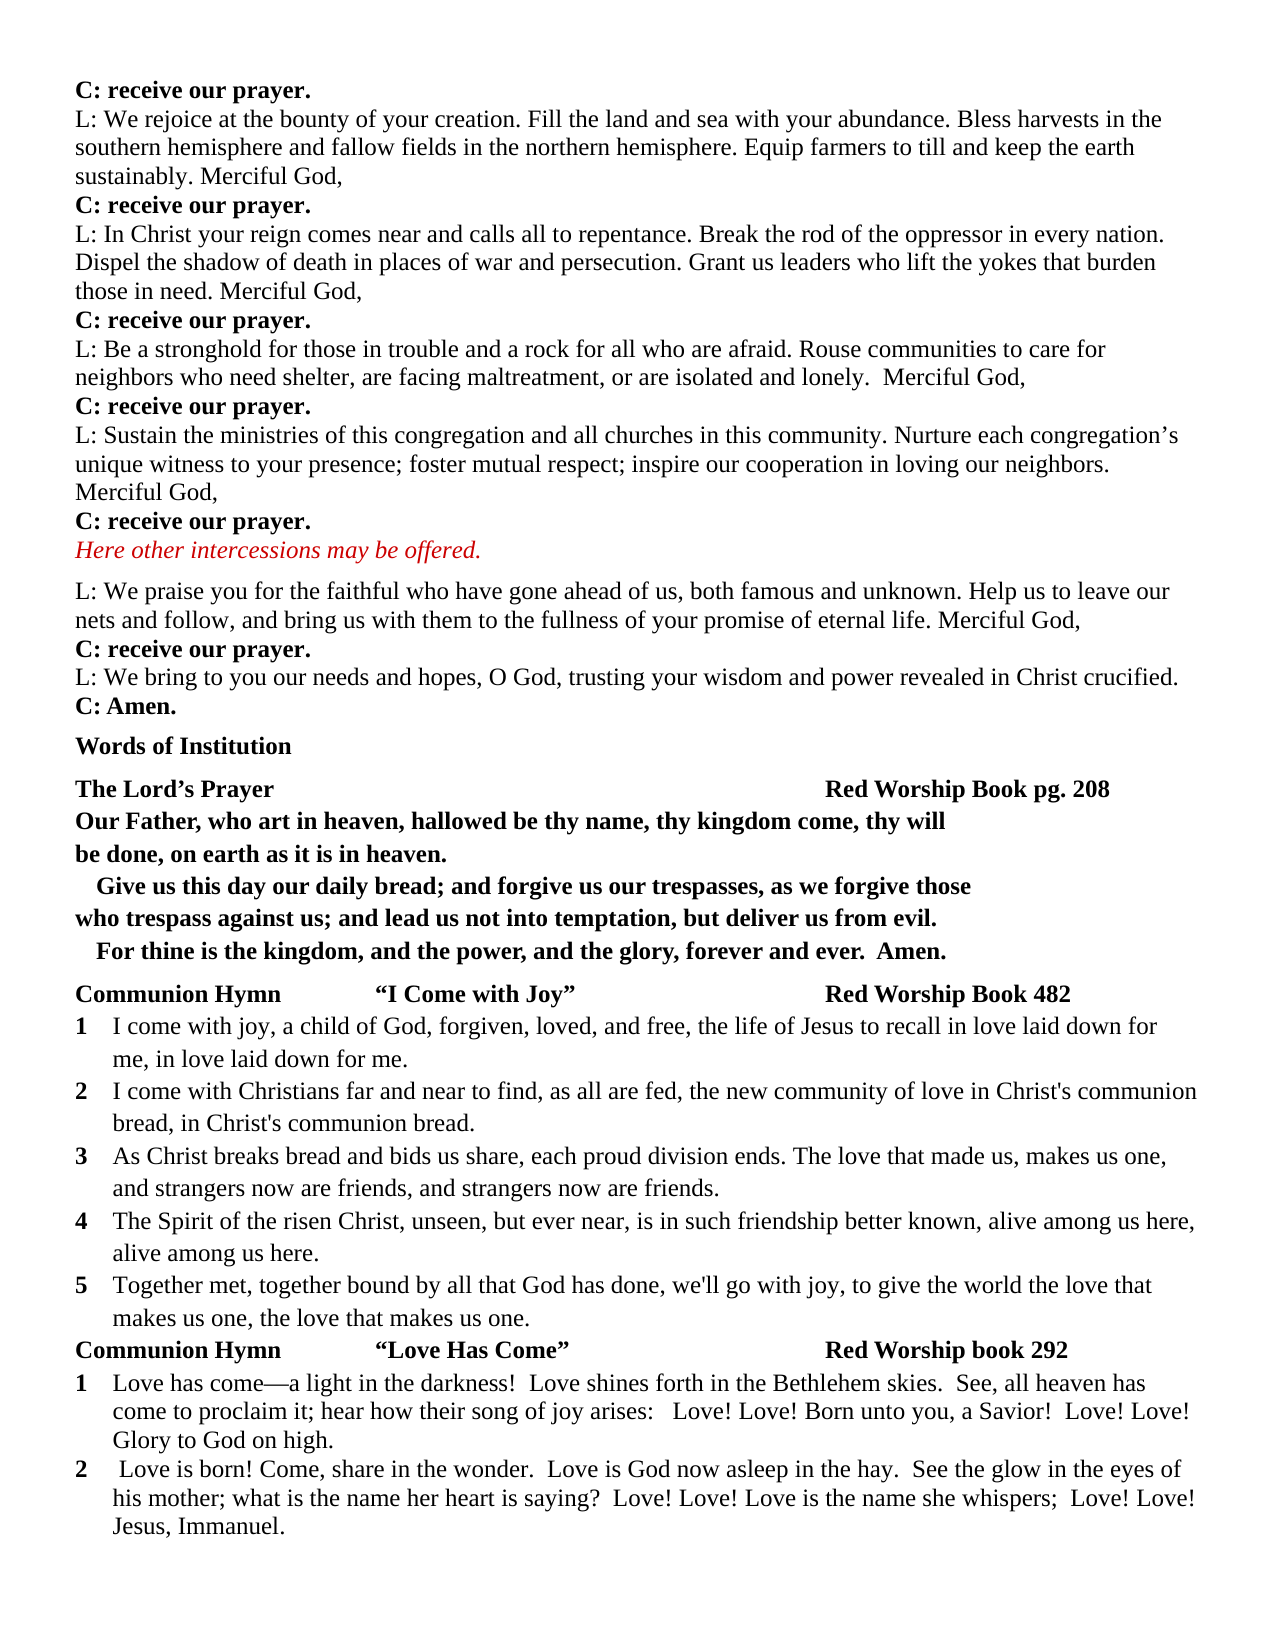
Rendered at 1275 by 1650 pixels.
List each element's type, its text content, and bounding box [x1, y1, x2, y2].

text The Lord’s Prayer Red Worship Book pg. 208 [75, 774, 1181, 803]
text Communion Hymn “Love Has Come” Red Worship book 292 [75, 1335, 1200, 1364]
text alive among us here. [75, 1238, 1200, 1267]
text C: Amen. [75, 691, 1200, 720]
text L: Sustain the ministries of this congregation and all churches in this community. Nurture each congregation’s unique witness to your presence; foster mutual respect; inspire our cooperation in loving our neighbors. Merciful God, [75, 420, 1200, 506]
text C: receive our prayer. [75, 305, 1200, 334]
text 4 The Spirit of the risen Christ, unseen, but ever near, is in such friendship better known, alive among us here, [75, 1206, 1200, 1234]
text Words of Institution [75, 731, 1181, 759]
text 1 Love has come—a light in the darkness! Love shines forth in the Bethlehem skies. See, all heaven has come to proclaim it; hear how their song of joy arises: Love! Love! Born unto you, a Savior! Love! Love! Glory to God on high. [75, 1368, 1200, 1454]
text 2 Love is born! Come, share in the wonder. Love is God now asleep in the hay. See the glow in the eyes of his mother; what is the name her heart is saying? Love! Love! Love is the name she whispers; Love! Love! Jesus, Immanuel. [75, 1454, 1200, 1540]
text 1 I come with joy, a child of God, forgiven, loved, and free, the life of Jesus to recall in love laid down for me, in love laid down for me. [75, 1011, 1200, 1072]
text For thine is the kingdom, and the power, and the glory, forever and ever. Amen. [75, 936, 1181, 964]
text Here other intercessions may be offered. [75, 535, 1200, 564]
text C: receive our prayer. [75, 391, 1200, 420]
text Our Father, who art in heaven, hallowed be thy name, thy kingdom come, thy will [75, 806, 1181, 835]
text L: We bring to you our needs and hopes, O God, trusting your wisdom and power revealed in Christ crucified. [75, 662, 1200, 691]
text L: Be a stronghold for those in trouble and a rock for all who are afraid. Rouse communities to care for neighbors who need shelter, are facing maltreatment, or are isolated and lonely. Merciful God, [75, 334, 1200, 391]
text Communion Hymn “I Come with Joy” Red Worship Book 482 [75, 979, 1200, 1008]
text and strangers now are friends, and strangers now are friends. [112, 1173, 1200, 1202]
text 2 I come with Christians far and near to find, as all are fed, the new community of love in Christ's communion bread, in Christ's communion bread. [75, 1076, 1200, 1137]
text Give us this day our daily bread; and forgive us our trespasses, as we forgive those [75, 871, 1181, 900]
text C: receive our prayer. [75, 506, 1200, 535]
text L: We rejoice at the bounty of your creation. Fill the land and sea with your abundance. Bless harvests in the southern hemisphere and fallow fields in the northern hemisphere. Equip farmers to till and keep the earth sustainably. Merciful God, [75, 104, 1200, 190]
text 5 Together met, together bound by all that God has done, we'll go with joy, to give the world the love that makes us one, the love that makes us one. [75, 1271, 1200, 1332]
text 3 As Christ breaks bread and bids us share, each proud division ends. The love that made us, makes us one, [75, 1141, 1200, 1170]
text L: We praise you for the faithful who have gone ahead of us, both famous and unknown. Help us to leave our nets and follow, and bring us with them to the fullness of your promise of eternal life. Merciful God, [75, 576, 1200, 634]
text be done, on earth as it is in heaven. [75, 839, 1181, 867]
text who trespass against us; and lead us not into temptation, but deliver us from evil. [75, 903, 1181, 932]
text C: receive our prayer. [75, 75, 1200, 104]
text C: receive our prayer. [75, 634, 1200, 662]
text C: receive our prayer. [75, 190, 1200, 219]
text L: In Christ your reign comes near and calls all to repentance. Break the rod of the oppressor in every nation. Dispel the shadow of death in places of war and persecution. Grant us leaders who lift the yokes that burden those in need. Merciful God, [75, 219, 1200, 305]
